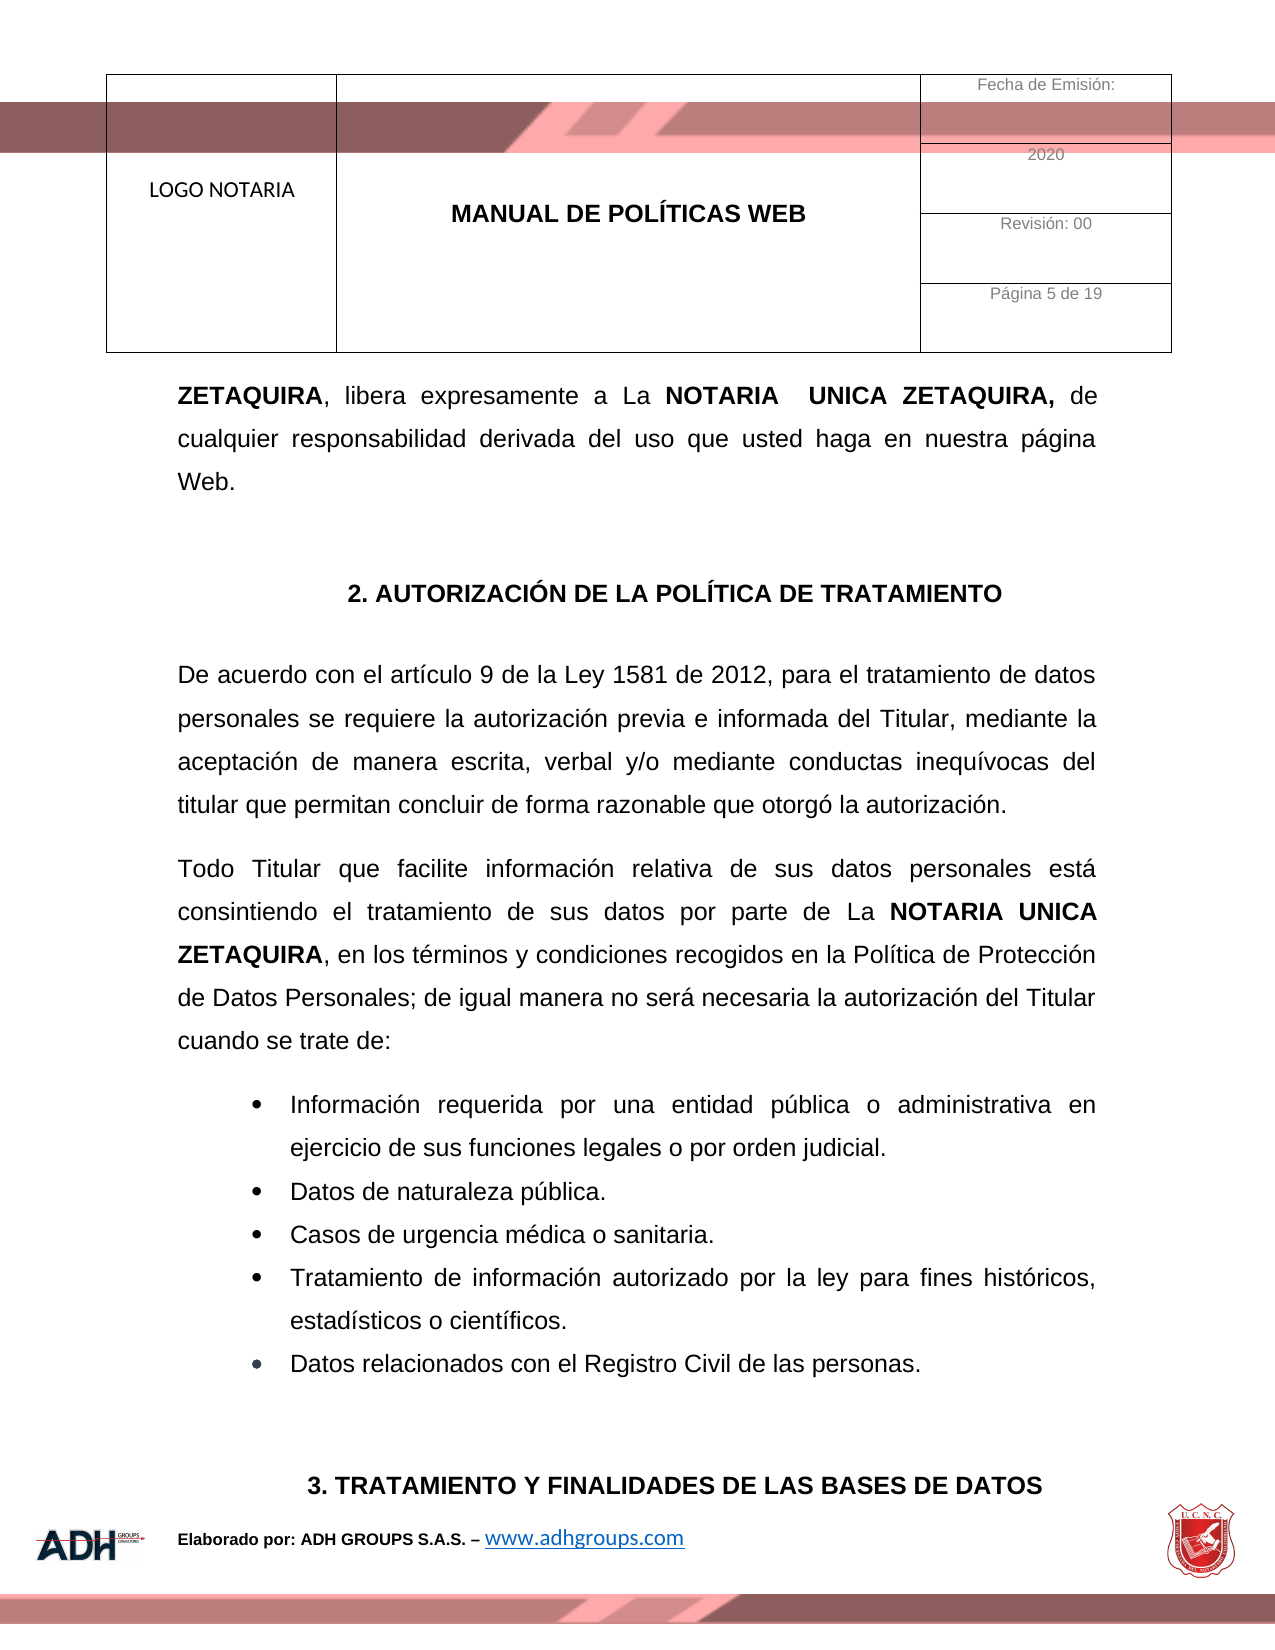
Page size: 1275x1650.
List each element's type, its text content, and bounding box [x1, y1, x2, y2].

picture [1167, 1503, 1235, 1578]
subtitle 3. TRATAMIENTO Y FINALIDADES DE LAS BASES DE DATOS [252, 1471, 1098, 1500]
list Información requerida por una entidad pública o administrativa en ejercicio de sus funciones legales o por orden judicial. [252, 1090, 1098, 1162]
list Datos relacionados con el Registro Civil de las personas. [252, 1349, 1098, 1378]
text De acuerdo con el artículo 9 de la Ley 1581 de 2012, para el tratamiento de datos personales se requiere la autorización previa e informada del Titular, mediante la aceptación de manera escrita, verbal y/o mediante conductas inequívocas del titular que permitan concluir de forma razonable que otorgó la autorización. [177, 660, 1098, 818]
subtitle 2. AUTORIZACIÓN DE LA POLÍTICA DE TRATAMIENTO [252, 579, 1098, 607]
list Tratamiento de información autorizado por la ley para fines históricos, estadísticos o científicos. [252, 1263, 1098, 1335]
text Todo Titular que facilite información relativa de sus datos personales está consintiendo el tratamiento de sus datos por parte de La NOTARIA UNICA ZETAQUIRA, en los términos y condiciones recogidos en la Política de Protección de Datos Personales; de igual manera no será necesaria la autorización del Titular cuando se trate de: [177, 854, 1098, 1055]
list Casos de urgencia médica o sanitaria. [252, 1220, 1098, 1249]
list Datos de naturaleza pública. [252, 1177, 1098, 1205]
picture [36, 1528, 146, 1565]
